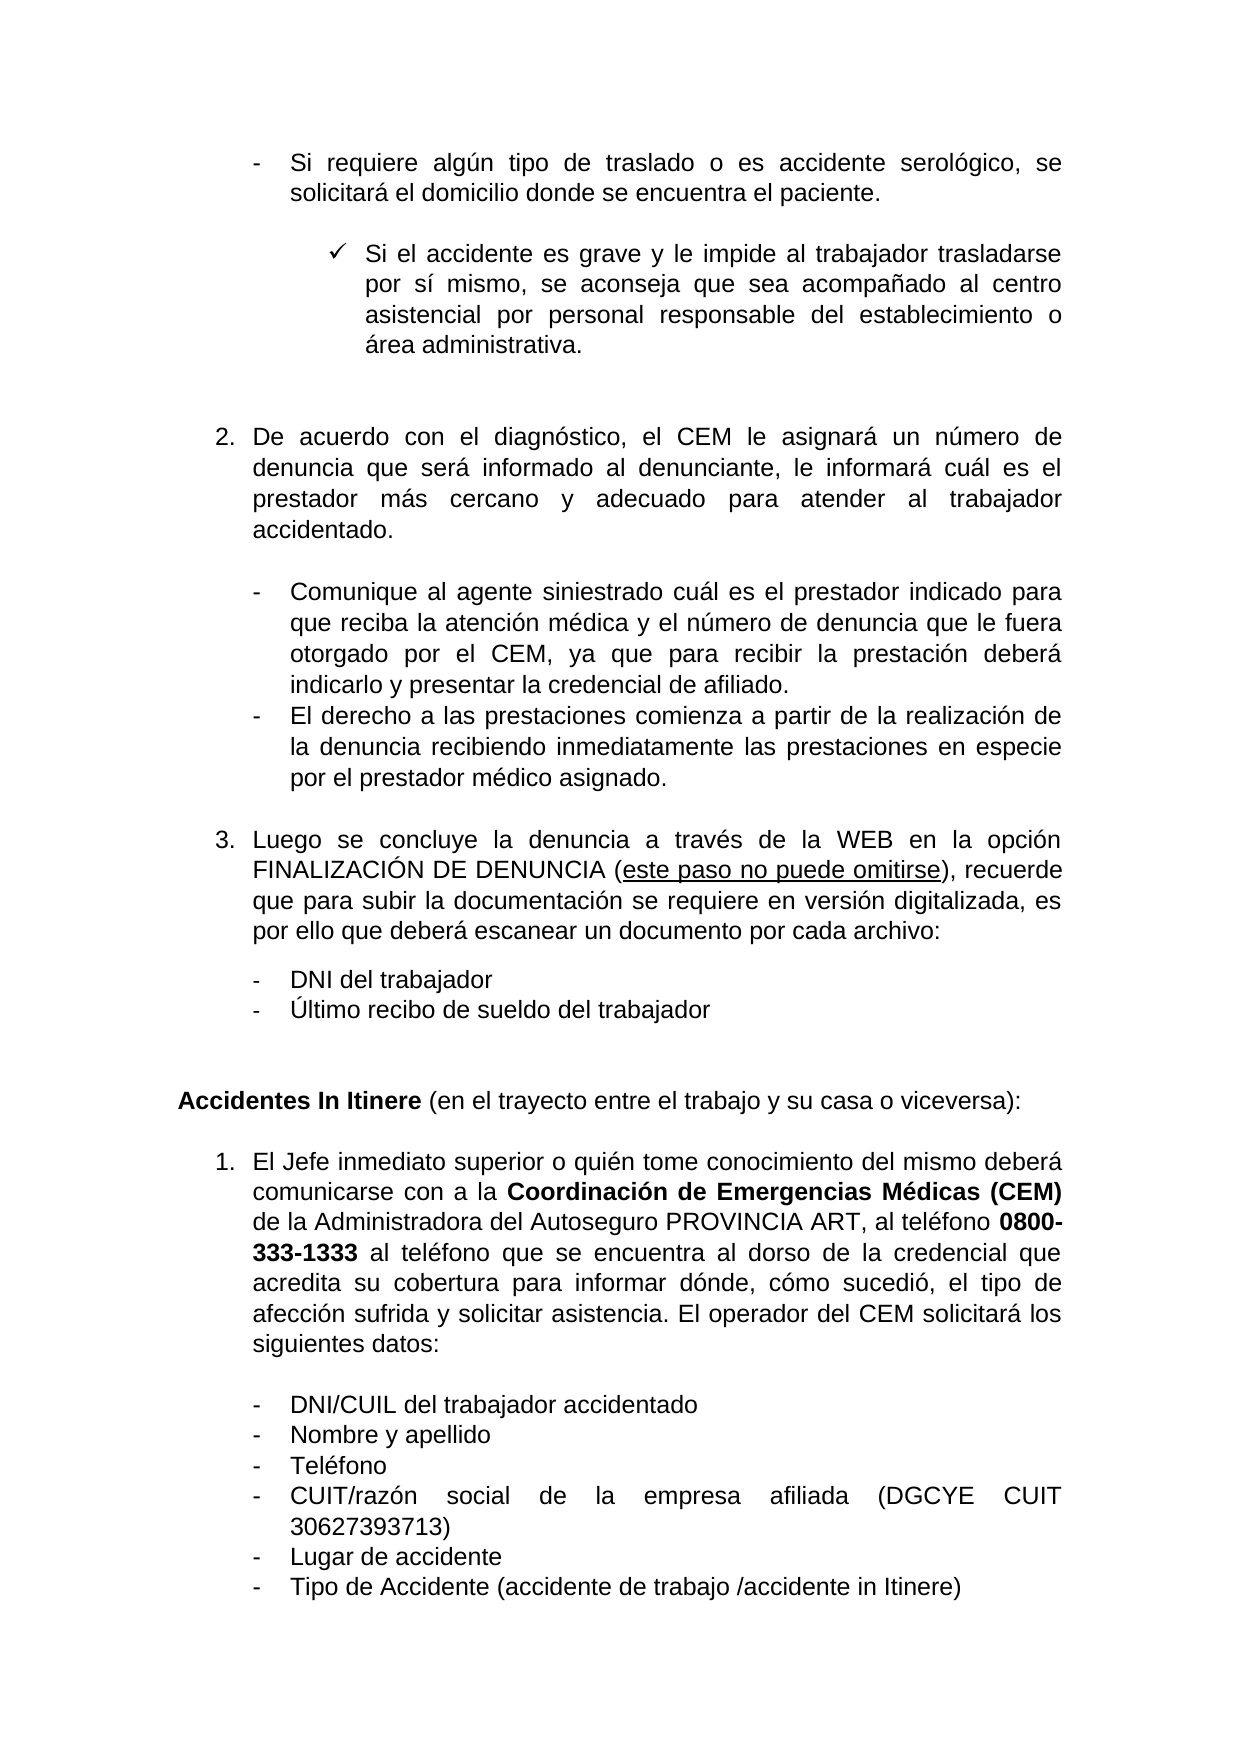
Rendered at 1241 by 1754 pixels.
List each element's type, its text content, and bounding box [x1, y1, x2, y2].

list Tipo de Accidente (accidente de trabajo /accidente in Itinere) [252, 1572, 1063, 1601]
text Accidentes In Itinere (en el trayecto entre el trabajo y su casa o viceversa): [177, 1086, 1063, 1114]
list Nombre y apellido [252, 1420, 1063, 1449]
list Teléfono [252, 1451, 1063, 1479]
list CUIT/razón social de la empresa afiliada (DGCYE CUIT 30627393713) [252, 1481, 1063, 1540]
list DNI/CUIL del trabajador accidentado [252, 1390, 1063, 1418]
list Si requiere algún tipo de traslado o es accidente serológico, se solicitará el domicilio donde se encuentra el paciente. [252, 148, 1063, 207]
list El derecho a las prestaciones comienza a partir de la realización de la denuncia recibiendo inmediatamente las prestaciones en especie por el prestador médico asignado. [252, 701, 1063, 792]
list Si el accidente es grave y le impide al trabajador trasladarse por sí mismo, se aconseja que sea acompañado al centro asistencial por personal responsable del establecimiento o área administrativa. [327, 239, 1063, 359]
list Lugar de accidente [252, 1542, 1063, 1571]
list DNI del trabajador [252, 965, 1063, 993]
list El Jefe inmediato superior o quién tome conocimiento del mismo deberá comunicarse con a la Coordinación de Emergencias Médicas (CEM) de la Administradora del Autoseguro PROVINCIA ART, al teléfono 0800-333-1333 al teléfono que se encuentra al dorso de la credencial que acredita su cobertura para informar dónde, cómo sucedió, el tipo de afección sufrida y solicitar asistencia. El operador del CEM solicitará los siguientes datos: [215, 1146, 1063, 1358]
list Comunique al agente siniestrado cuál es el prestador indicado para que reciba la atención médica y el número de denuncia que le fuera otorgado por el CEM, ya que para recibir la prestación deberá indicarlo y presentar la credencial de afiliado. [252, 577, 1063, 698]
list Último recibo de sueldo del trabajador [252, 995, 1063, 1024]
list De acuerdo con el diagnóstico, el CEM le asignará un número de denuncia que será informado al denunciante, le informará cuál es el prestador más cercano y adecuado para atender al trabajador accidentado. [215, 421, 1063, 543]
list Luego se concluye la denuncia a través de la WEB en la opción FINALIZACIÓN DE DENUNCIA (este paso no puede omitirse), recuerde que para subir la documentación se requiere en versión digitalizada, es por ello que deberá escanear un documento por cada archivo: [215, 825, 1063, 945]
